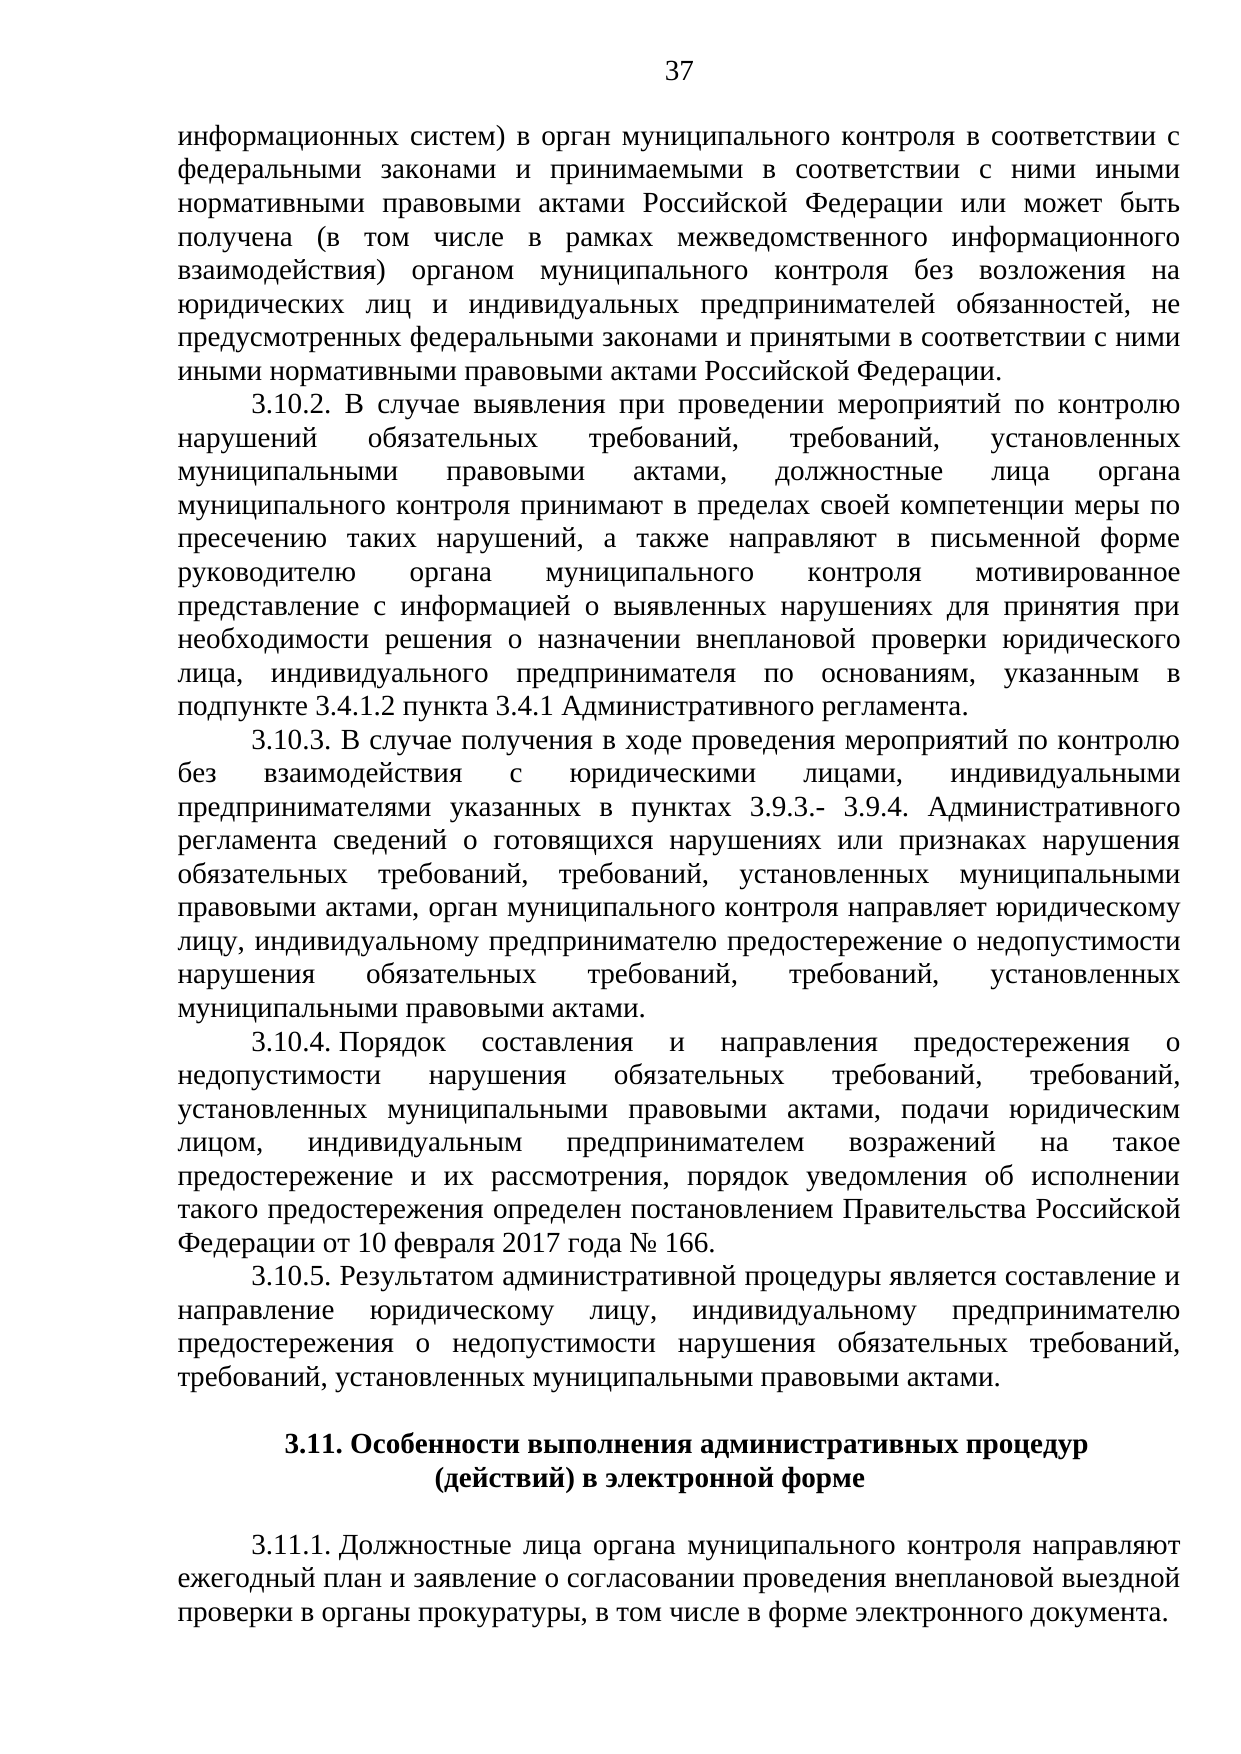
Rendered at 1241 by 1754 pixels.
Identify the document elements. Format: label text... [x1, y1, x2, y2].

text 3.10.2. В случае выявления при проведении мероприятий по контролю нарушений обязательных требований, требований, установленных муниципальными правовыми актами, должностные лица органа муниципального контроля принимают в пределах своей компетенции меры по пресечению таких нарушений, а также направляют в письменной форме руководителю органа муниципального контроля мотивированное представление с информацией о выявленных нарушениях для принятия при необходимости решения о назначении внеплановой проверки юридического лица, индивидуального предпринимателя по основаниям, указанным в подпункте 3.4.1.2 пункта 3.4.1 Административного регламента. [177, 386, 1181, 722]
text 3.10.4. Порядок составления и направления предостережения о недопустимости нарушения обязательных требований, требований, установленных муниципальными правовыми актами, подачи юридическим лицом, индивидуальным предпринимателем возражений на такое предостережение и их рассмотрения, порядок уведомления об исполнении такого предостережения определен постановлением Правительства Российской Федерации от 10 февраля 2017 года № 166. [177, 1024, 1181, 1258]
text 3.11. Особенности выполнения административных процедур (действий) в электронной форме [177, 1426, 1122, 1493]
text 3.10.5. Результатом административной процедуры является составление и направление юридическому лицу, индивидуальному предпринимателю предостережения о недопустимости нарушения обязательных требований, требований, установленных муниципальными правовыми актами. [177, 1258, 1181, 1393]
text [177, 118, 1181, 386]
text 3.11.1. Должностные лица органа муниципального контроля направляют ежегодный план и заявление о согласовании проведения внеплановой выездной проверки в органы прокуратуры, в том числе в форме электронного документа. [177, 1527, 1181, 1627]
text 3.10.3. В случае получения в ходе проведения мероприятий по контролю без взаимодействия с юридическими лицами, индивидуальными предпринимателями указанных в пунктах 3.9.3.- 3.9.4. Административного регламента сведений о готовящихся нарушениях или признаках нарушения обязательных требований, требований, установленных муниципальными правовыми актами, орган муниципального контроля направляет юридическому лицу, индивидуальному предпринимателю предостережение о недопустимости нарушения обязательных требований, требований, установленных муниципальными правовыми актами. [177, 722, 1181, 1024]
